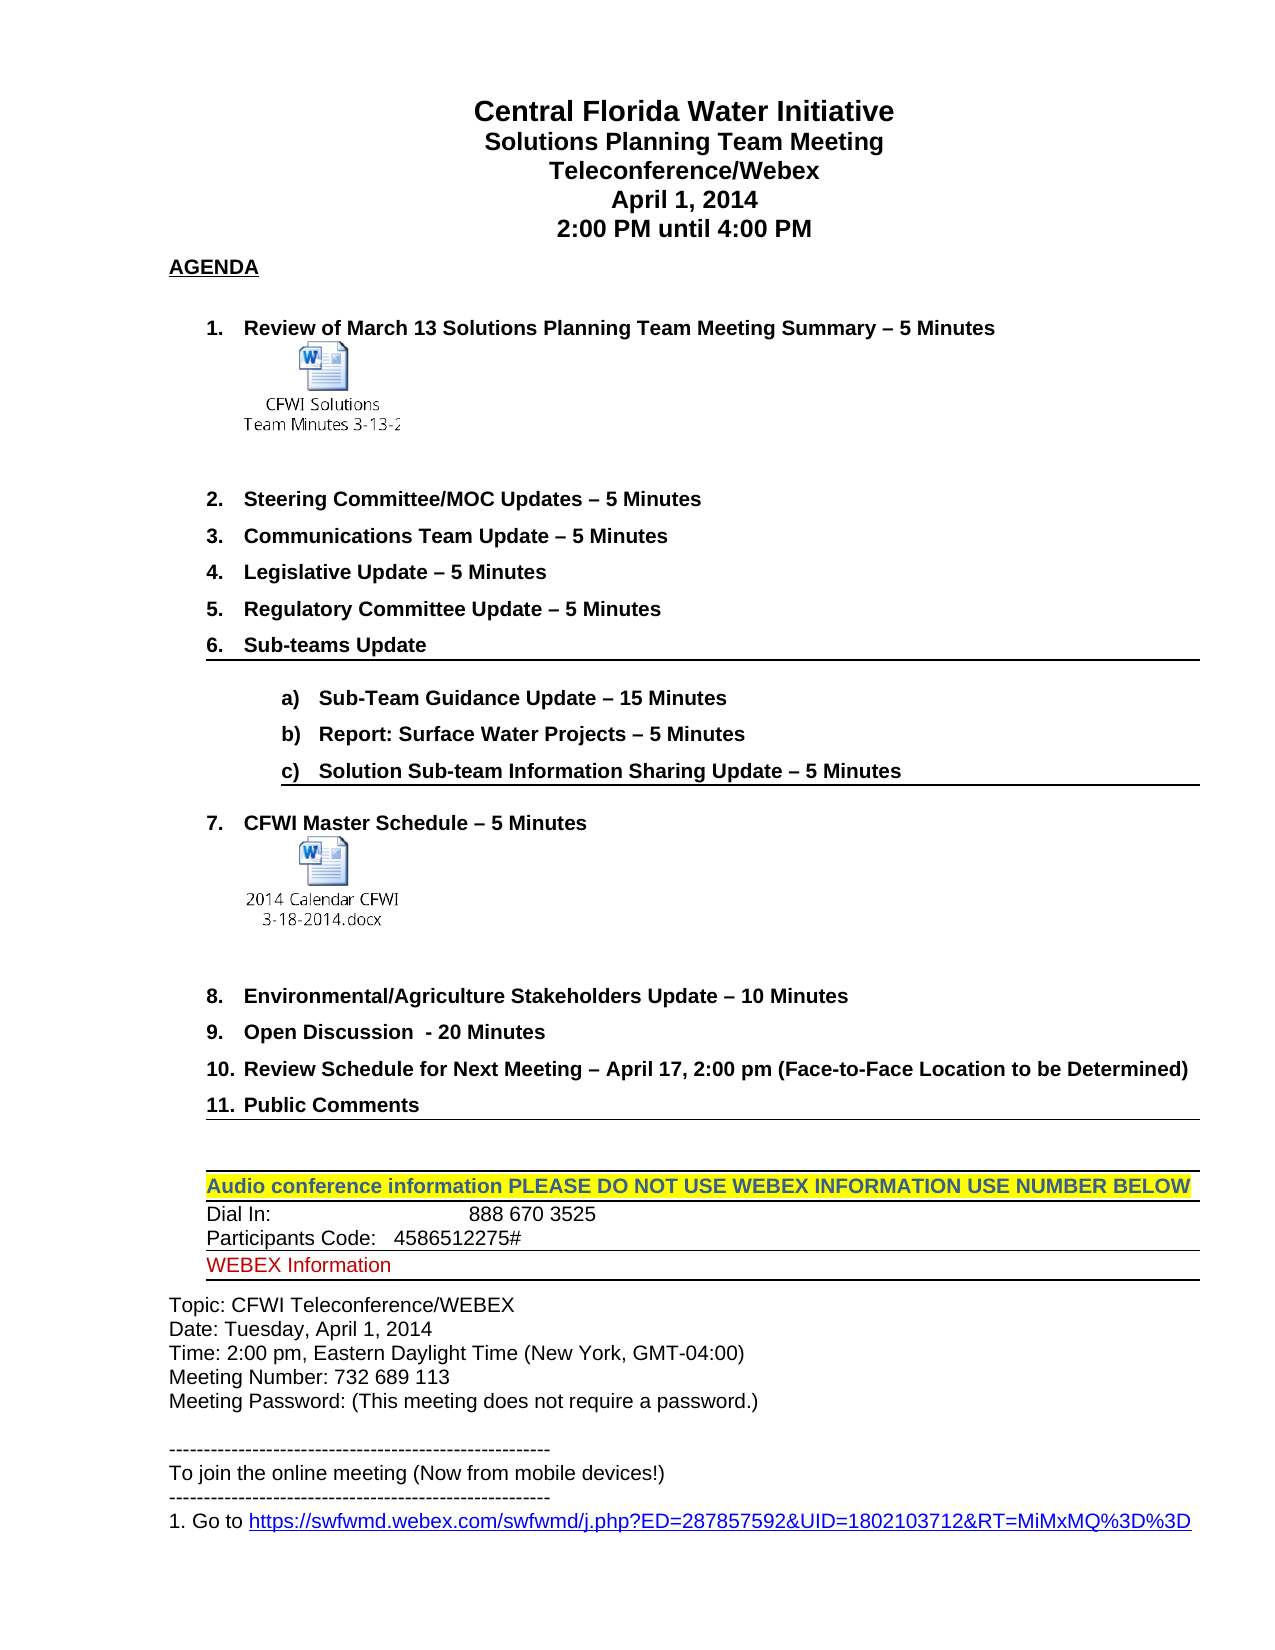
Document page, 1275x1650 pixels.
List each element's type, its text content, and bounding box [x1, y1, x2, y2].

text April 1, 2014 [169, 185, 1200, 213]
text 2:00 PM until 4:00 PM [169, 213, 1200, 242]
text Dial In: 888 670 3525 [206, 1202, 1200, 1226]
list Public Comments [206, 1093, 1200, 1119]
text WEBEX Information [206, 1251, 1200, 1279]
list Open Discussion - 20 Minutes [206, 1020, 1200, 1044]
text Time: 2:00 pm, Eastern Daylight Time (New York, GMT-04:00) [169, 1341, 1200, 1365]
list Environmental/Agriculture Stakeholders Update – 10 Minutes [206, 983, 1200, 1007]
text Meeting Number: 732 689 113 [169, 1365, 1200, 1389]
text To join the online meeting (Now from mobile devices!) [169, 1461, 1200, 1485]
text Participants Code: 4586512275# [206, 1226, 1200, 1249]
list Audio conference information PLEASE DO NOT USE WEBEX INFORMATION USE NUMBER BELOW [206, 1172, 1200, 1200]
text Meeting Password: (This meeting does not require a password.) [169, 1389, 1200, 1413]
text ------------------------------------------------------- [169, 1485, 1200, 1509]
list Sub-Team Guidance Update – 15 Minutes [281, 686, 1200, 709]
text Central Florida Water Initiative [169, 94, 1200, 127]
list Report: Surface Water Projects – 5 Minutes [281, 722, 1200, 746]
text ------------------------------------------------------- [169, 1437, 1200, 1461]
text Teleconference/Webex [169, 156, 1200, 185]
list Solution Sub-team Information Sharing Update – 5 Minutes [281, 758, 1200, 784]
text 1. Go to https://swfwmd.webex.com/swfwmd/j.php?ED=287857592&UID=1802103712&RT=MiMxMQ%3D%3D [169, 1509, 1200, 1533]
text Topic: CFWI Teleconference/WEBEX [169, 1293, 1200, 1317]
text Solutions Planning Team Meeting [169, 127, 1200, 156]
text AGENDA [169, 255, 1200, 279]
list CFWI Master Schedule – 5 Minutes [206, 811, 1200, 835]
list Sub-teams Update [206, 633, 1200, 659]
list Review Schedule for Next Meeting – April 17, 2:00 pm (Face-to-Face Location to be Determined) [206, 1056, 1200, 1080]
text Date: Tuesday, April 1, 2014 [169, 1317, 1200, 1341]
list Legislative Update – 5 Minutes [206, 560, 1200, 584]
list Regulatory Committee Update – 5 Minutes [206, 596, 1200, 620]
list Communications Team Update – 5 Minutes [206, 523, 1200, 547]
list Review of March 13 Solutions Planning Team Meeting Summary – 5 Minutes [206, 316, 1200, 340]
list Steering Committee/MOC Updates – 5 Minutes [206, 487, 1200, 511]
